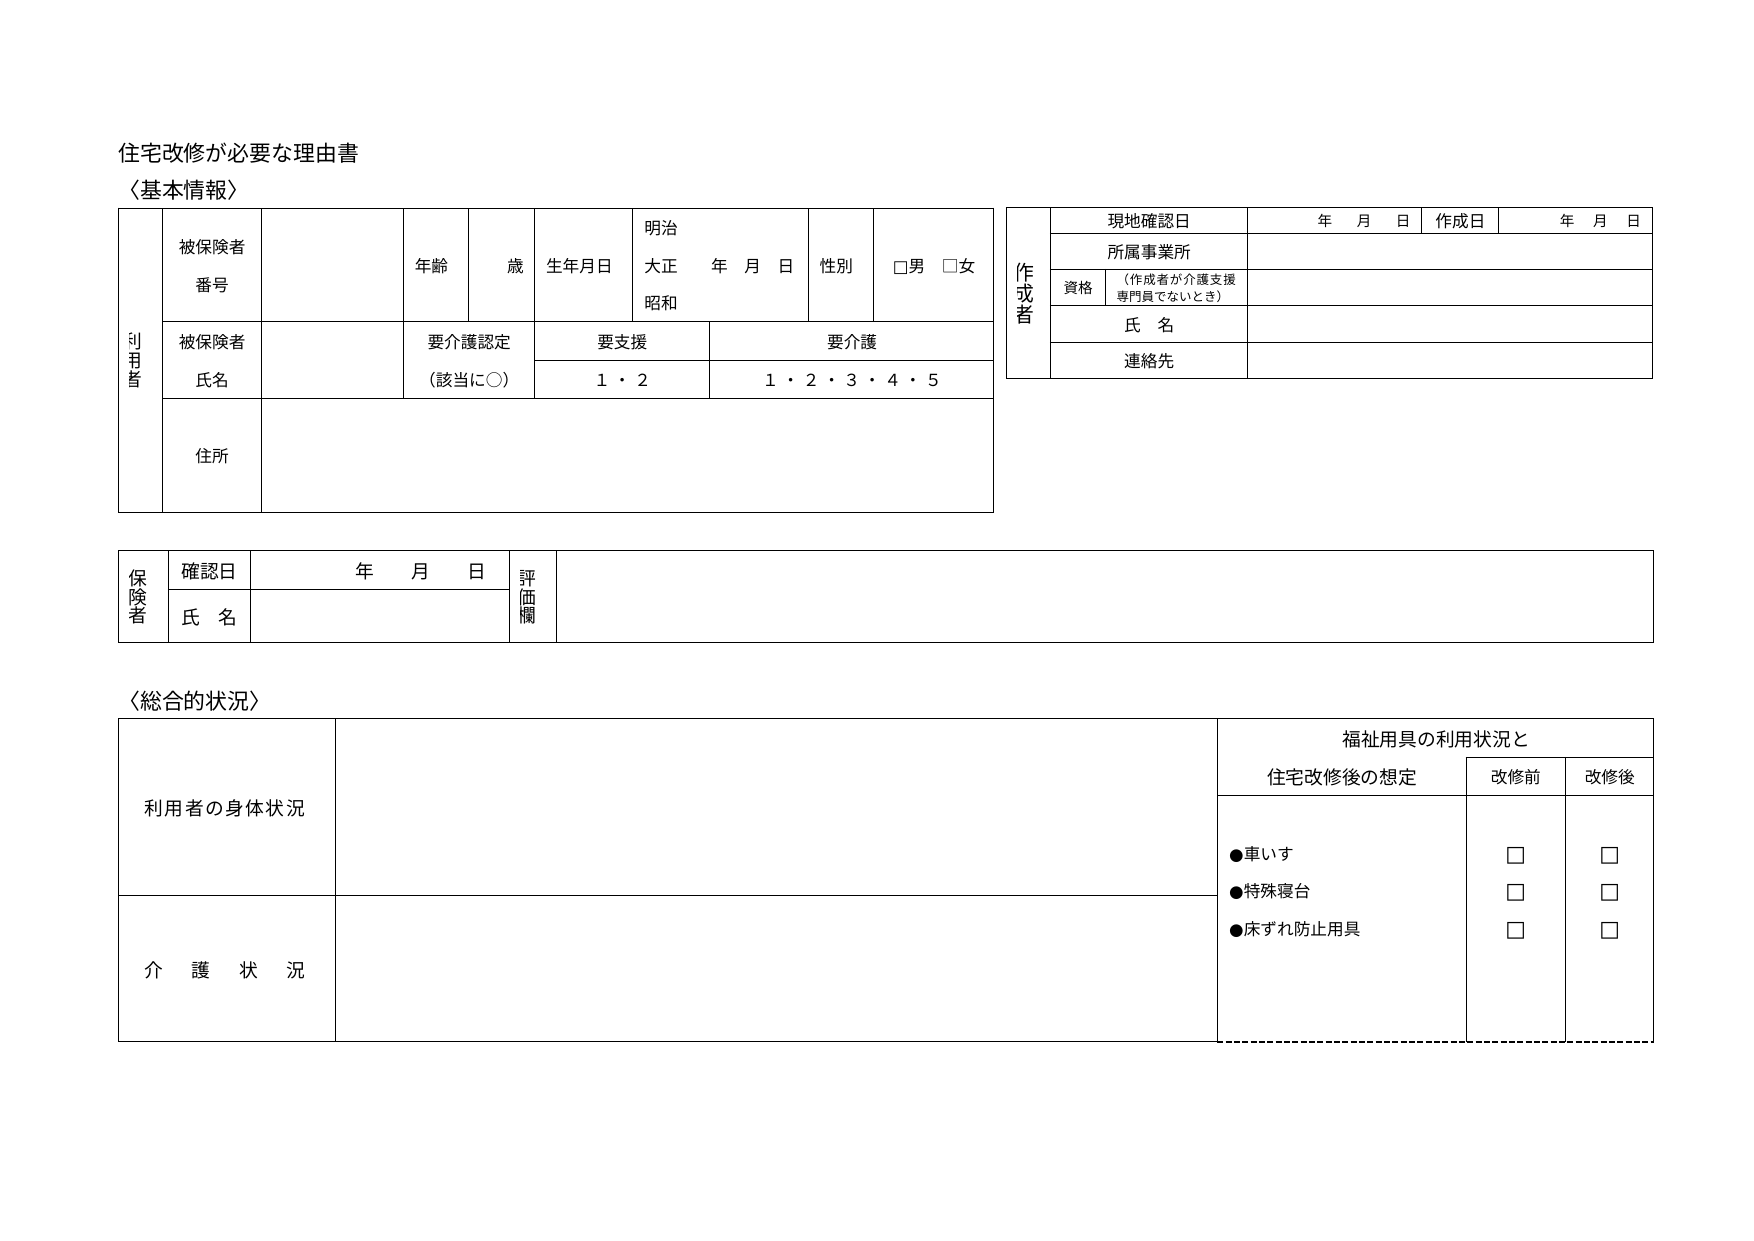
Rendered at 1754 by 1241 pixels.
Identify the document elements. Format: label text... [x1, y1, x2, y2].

table_header [336, 719, 1217, 895]
table_header 被保険者番号 [163, 209, 261, 321]
table_header 保険者 [119, 551, 168, 642]
table_cell □ □ □ □ □ □ □ □ □ □ □ □ □ □ [1467, 796, 1565, 1041]
table_cell １ ・ ２ ・ ３ ・ ４ ・ ５ [710, 361, 993, 398]
table_cell 要支援 [535, 322, 709, 360]
table_cell 介護状況 [119, 896, 335, 1041]
table_cell 被保険者氏名 [163, 322, 261, 398]
table_header [557, 551, 1653, 642]
table_cell 改修前 [1467, 758, 1565, 795]
table_cell 要介護 [710, 322, 993, 360]
table_cell 改修後 [1566, 758, 1653, 795]
table_cell 住所 [163, 399, 261, 512]
table_header 福祉用具の利用状況と [1218, 719, 1653, 757]
table_header 歳 [469, 209, 534, 321]
text 住宅改修が必要な理由書 [118, 133, 1636, 170]
table_header 年齢 [404, 209, 468, 321]
table_header □男 □女 [874, 209, 993, 321]
table_cell □ □ □ □ □ □ □ □ □ □ □ □ □ □ [1566, 796, 1653, 1041]
table_header 年 月 日 [251, 551, 509, 589]
table_cell [262, 322, 403, 398]
table_cell [262, 399, 993, 512]
table_header 性別 [809, 209, 873, 321]
text 〈総合的状況〉 [118, 681, 1636, 718]
table_header [262, 209, 403, 321]
table_header 明治 大正 年 月 日 昭和 [633, 209, 808, 321]
table_cell [251, 590, 509, 642]
text 〈基本情報〉 [118, 170, 1636, 208]
table_cell 要介護認定 （該当に○） [404, 322, 534, 398]
table_cell 氏 名 [169, 590, 250, 642]
table_cell ●車いす ●特殊寝台 ●床ずれ防止用具 ●体位変換器 ●手すり ●スロープ ●歩行器 ●歩行補助つえ ●認知症老人徘徊感知機器 ●移動用リフト ●腰掛便座 ●特殊尿器 ●入浴補助用具 ●簡易浴槽 [1218, 796, 1466, 1041]
table_cell 住宅改修後の想定 [1218, 757, 1466, 795]
table_header 確認日 [169, 551, 250, 589]
table_cell [336, 896, 1217, 1041]
table_cell １ ・ ２ [535, 361, 709, 398]
table_header 利用者の身体状況 [119, 719, 335, 895]
table_header 利用者 [119, 209, 162, 512]
table_header 評価欄 [510, 551, 556, 642]
table_header 生年月日 [535, 209, 632, 321]
